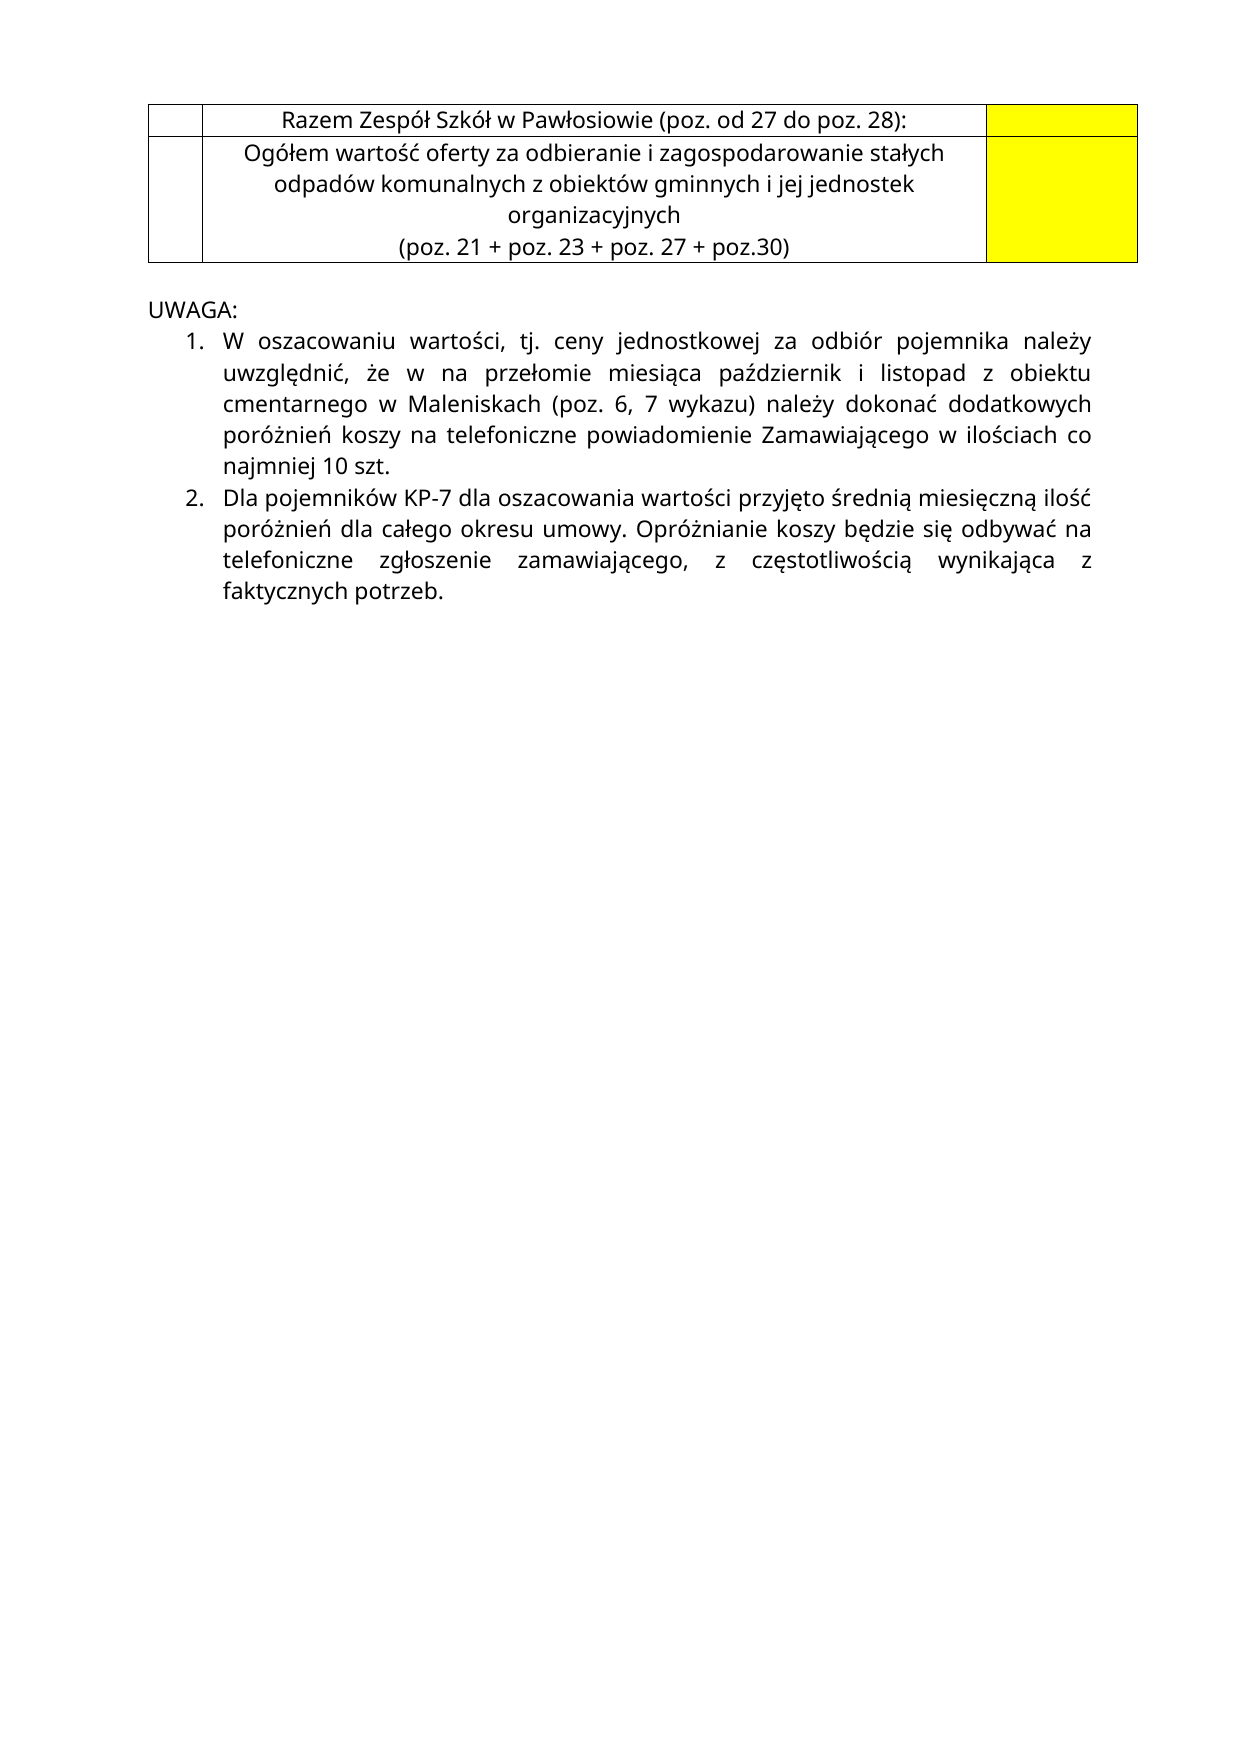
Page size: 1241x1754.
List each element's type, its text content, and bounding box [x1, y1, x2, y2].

table_cell [987, 137, 1137, 262]
table_cell [149, 137, 202, 262]
table_cell [149, 105, 202, 136]
table_cell Razem Zespół Szkół w Pawłosiowie (poz. od 27 do poz. 28): [203, 105, 986, 136]
table_cell Ogółem wartość oferty za odbieranie i zagospodarowanie stałych odpadów komunalnych z obiektów gminnych i jej jednostek organizacyjnych (poz. 21 + poz. 23 + poz. 27 + poz.30) [203, 137, 986, 262]
table_cell [987, 105, 1137, 136]
list W oszacowaniu wartości, tj. ceny jednostkowej za odbiór pojemnika należy uwzględnić, że w na przełomie miesiąca październik i listopad z obiektu cmentarnego w Maleniskach (poz. 6, 7 wykazu) należy dokonać dodatkowych poróżnień koszy na telefoniczne powiadomienie Zamawiającego w ilościach co najmniej 10 szt. [185, 325, 1093, 482]
list Dla pojemników KP-7 dla oszacowania wartości przyjęto średnią miesięczną ilość poróżnień dla całego okresu umowy. Opróżnianie koszy będzie się odbywać na telefoniczne zgłoszenie zamawiającego, z częstotliwością wynikająca z faktycznych potrzeb. [185, 482, 1093, 607]
text UWAGA: [148, 294, 1093, 325]
